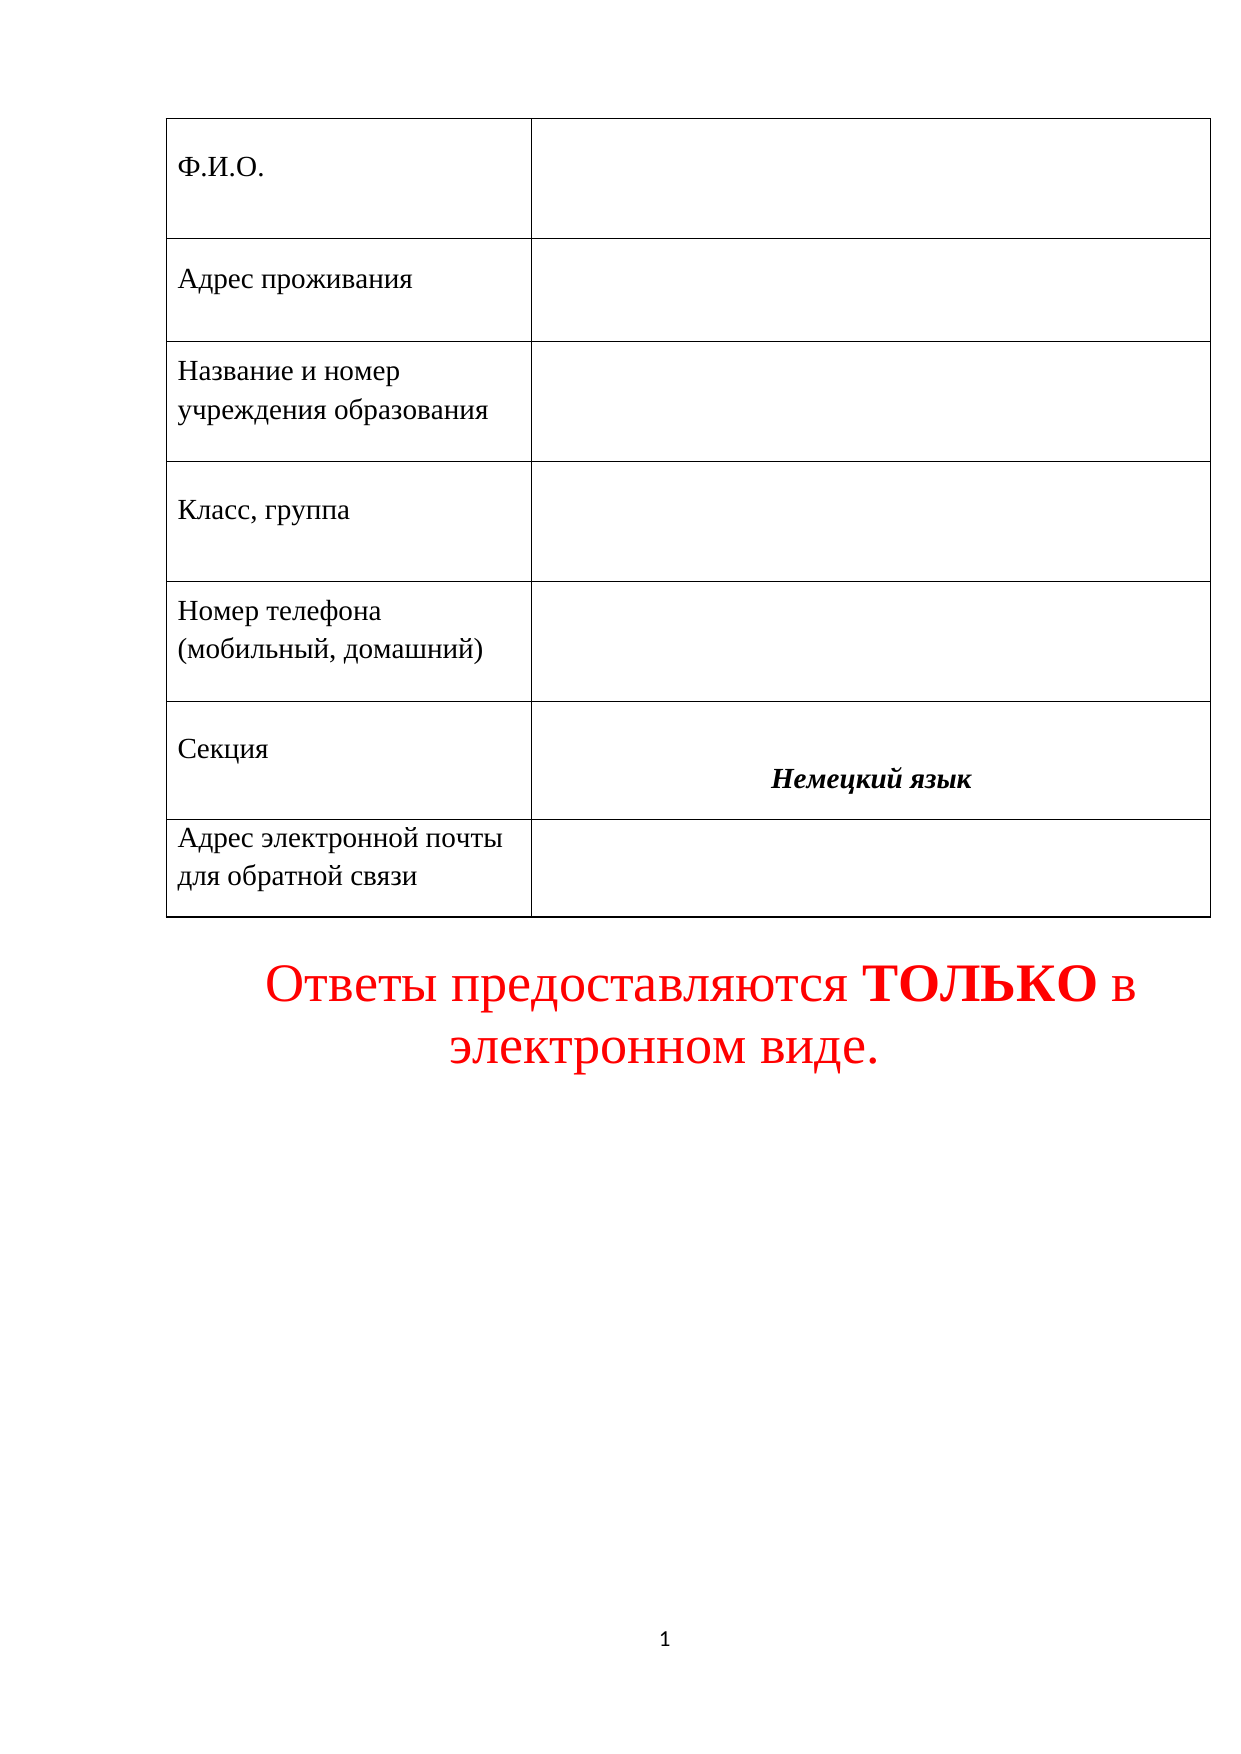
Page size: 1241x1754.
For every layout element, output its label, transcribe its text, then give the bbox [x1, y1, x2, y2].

table_header Ф.И.О. [167, 119, 531, 238]
table_cell Секция [167, 702, 531, 819]
table_cell Номер телефона (мобильный, домашний) [167, 582, 531, 701]
table_cell [532, 342, 1210, 461]
text Ответы предоставляются ТОЛЬКО в электронном виде. [177, 951, 1152, 1076]
table_cell Адрес проживания [167, 239, 531, 341]
table_cell Название и номер учреждения образования [167, 342, 531, 461]
table_header [532, 119, 1210, 238]
table_cell [532, 820, 1210, 916]
table_cell [532, 239, 1210, 341]
table_cell Адрес электронной почты для обратной связи [167, 820, 531, 916]
table_cell [532, 462, 1210, 581]
table_cell [532, 582, 1210, 701]
table_cell Класс, группа [167, 462, 531, 581]
table_cell Немецкий язык [532, 702, 1210, 819]
